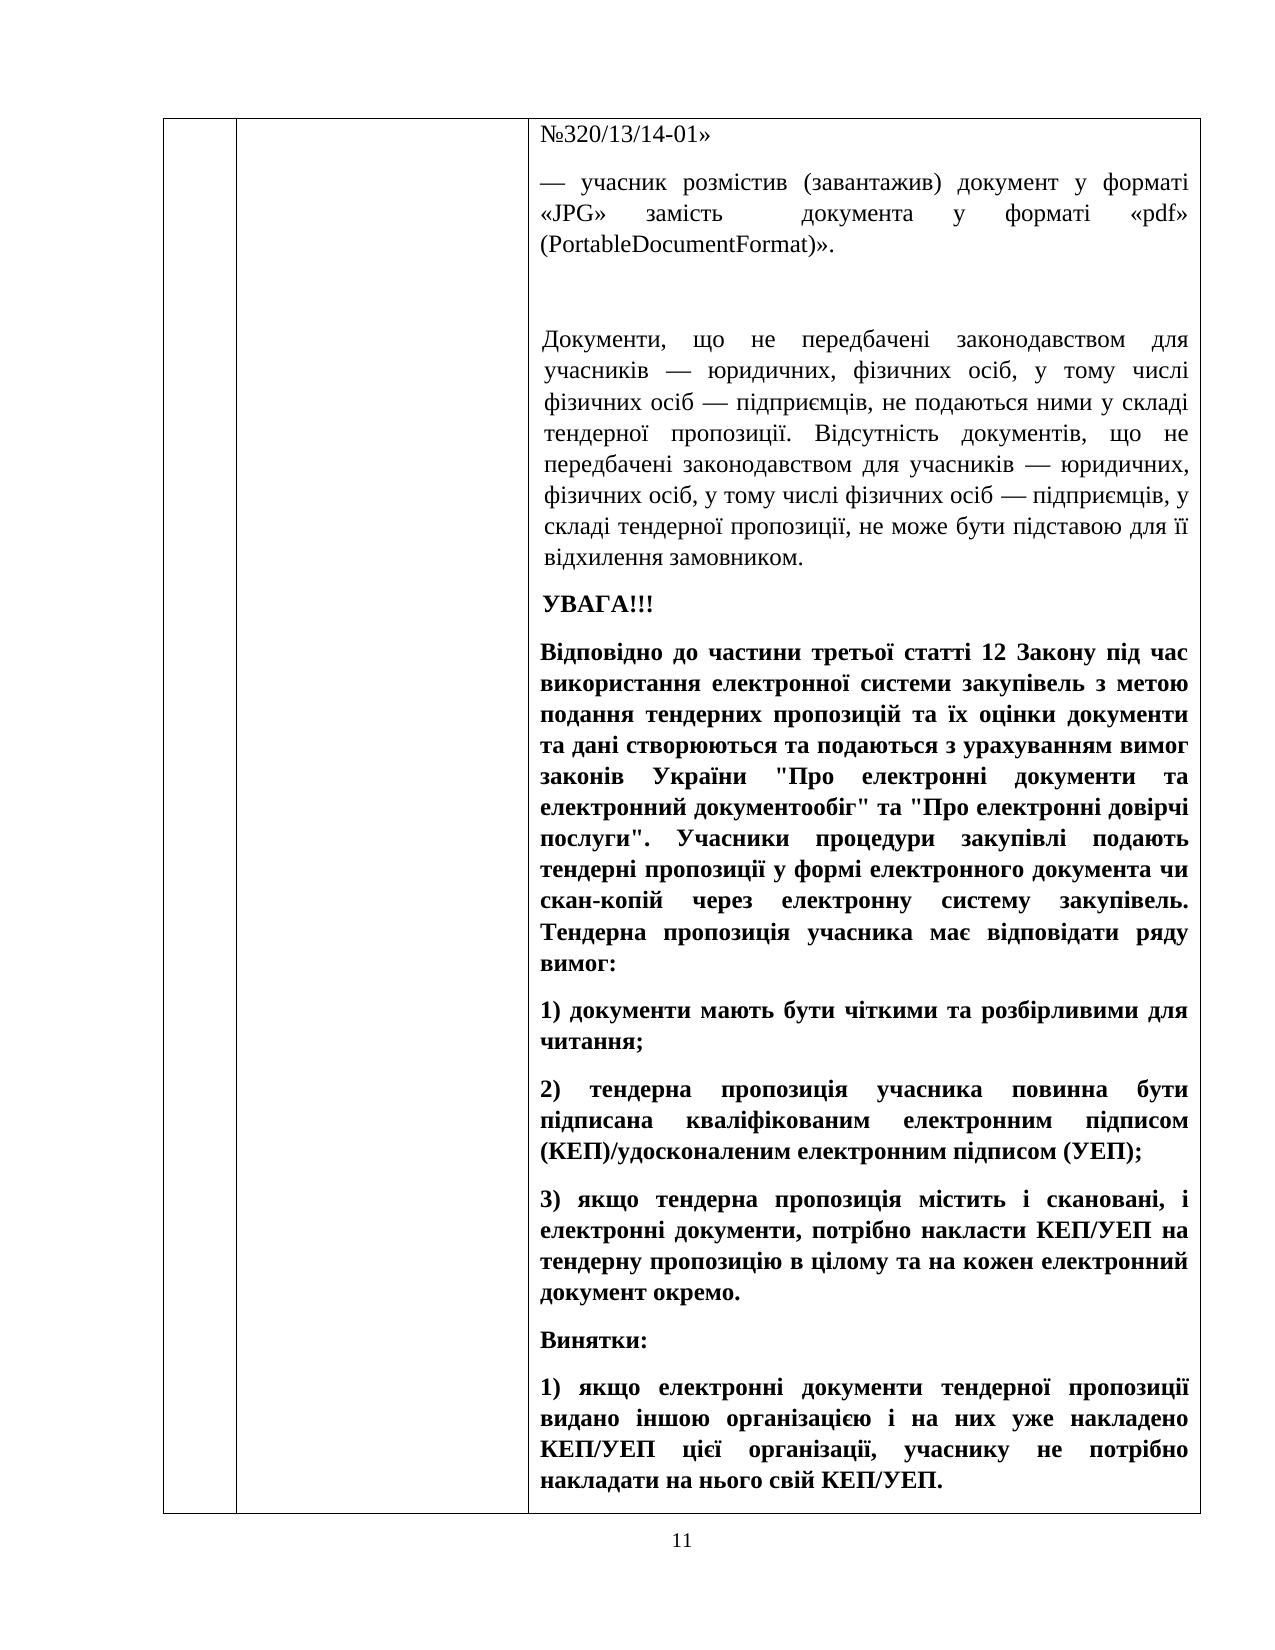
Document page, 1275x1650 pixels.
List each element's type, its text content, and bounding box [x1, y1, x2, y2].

table_cell 1 [164, 119, 236, 1513]
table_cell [529, 119, 1200, 1513]
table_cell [237, 119, 528, 1513]
